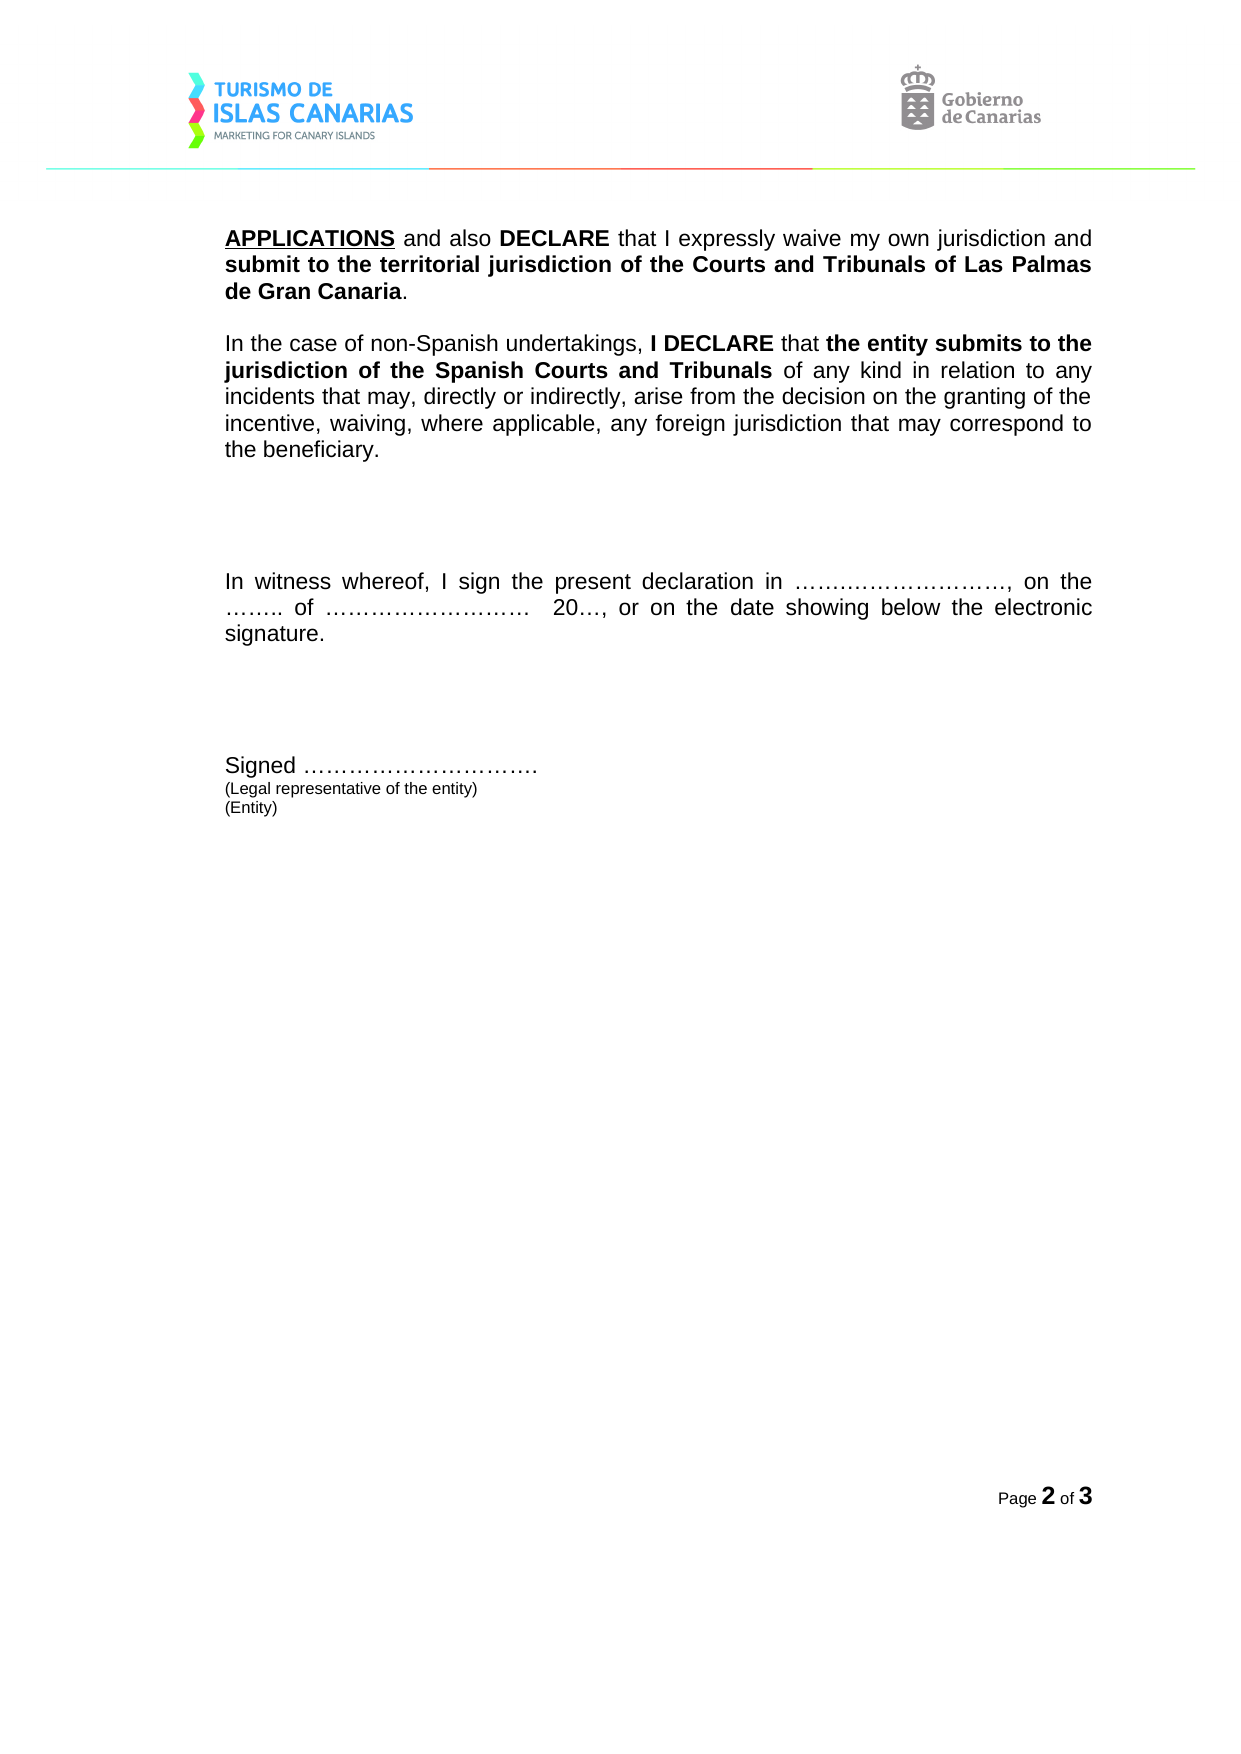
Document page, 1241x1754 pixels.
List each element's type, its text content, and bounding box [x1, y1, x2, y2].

text In witness whereof, I sign the present declaration in …….…………………, on the …….. of ……………………… 20…, or on the date showing below the electronic signature. [224, 568, 1092, 647]
text (Entity) [224, 798, 1092, 817]
text (Legal representative of the entity) [224, 778, 1092, 798]
picture [0, 25, 1241, 201]
text Signed …………………………. [224, 752, 1092, 778]
text In the case of non-Spanish undertakings, I DECLARE that the entity submits to the jurisdiction of the Spanish Courts and Tribunals of any kind in relation to any incidents that may, directly or indirectly, arise from the decision on the granting of the incentive, waiving, where applicable, any foreign jurisdiction that may correspond to the beneficiary. [224, 330, 1092, 462]
